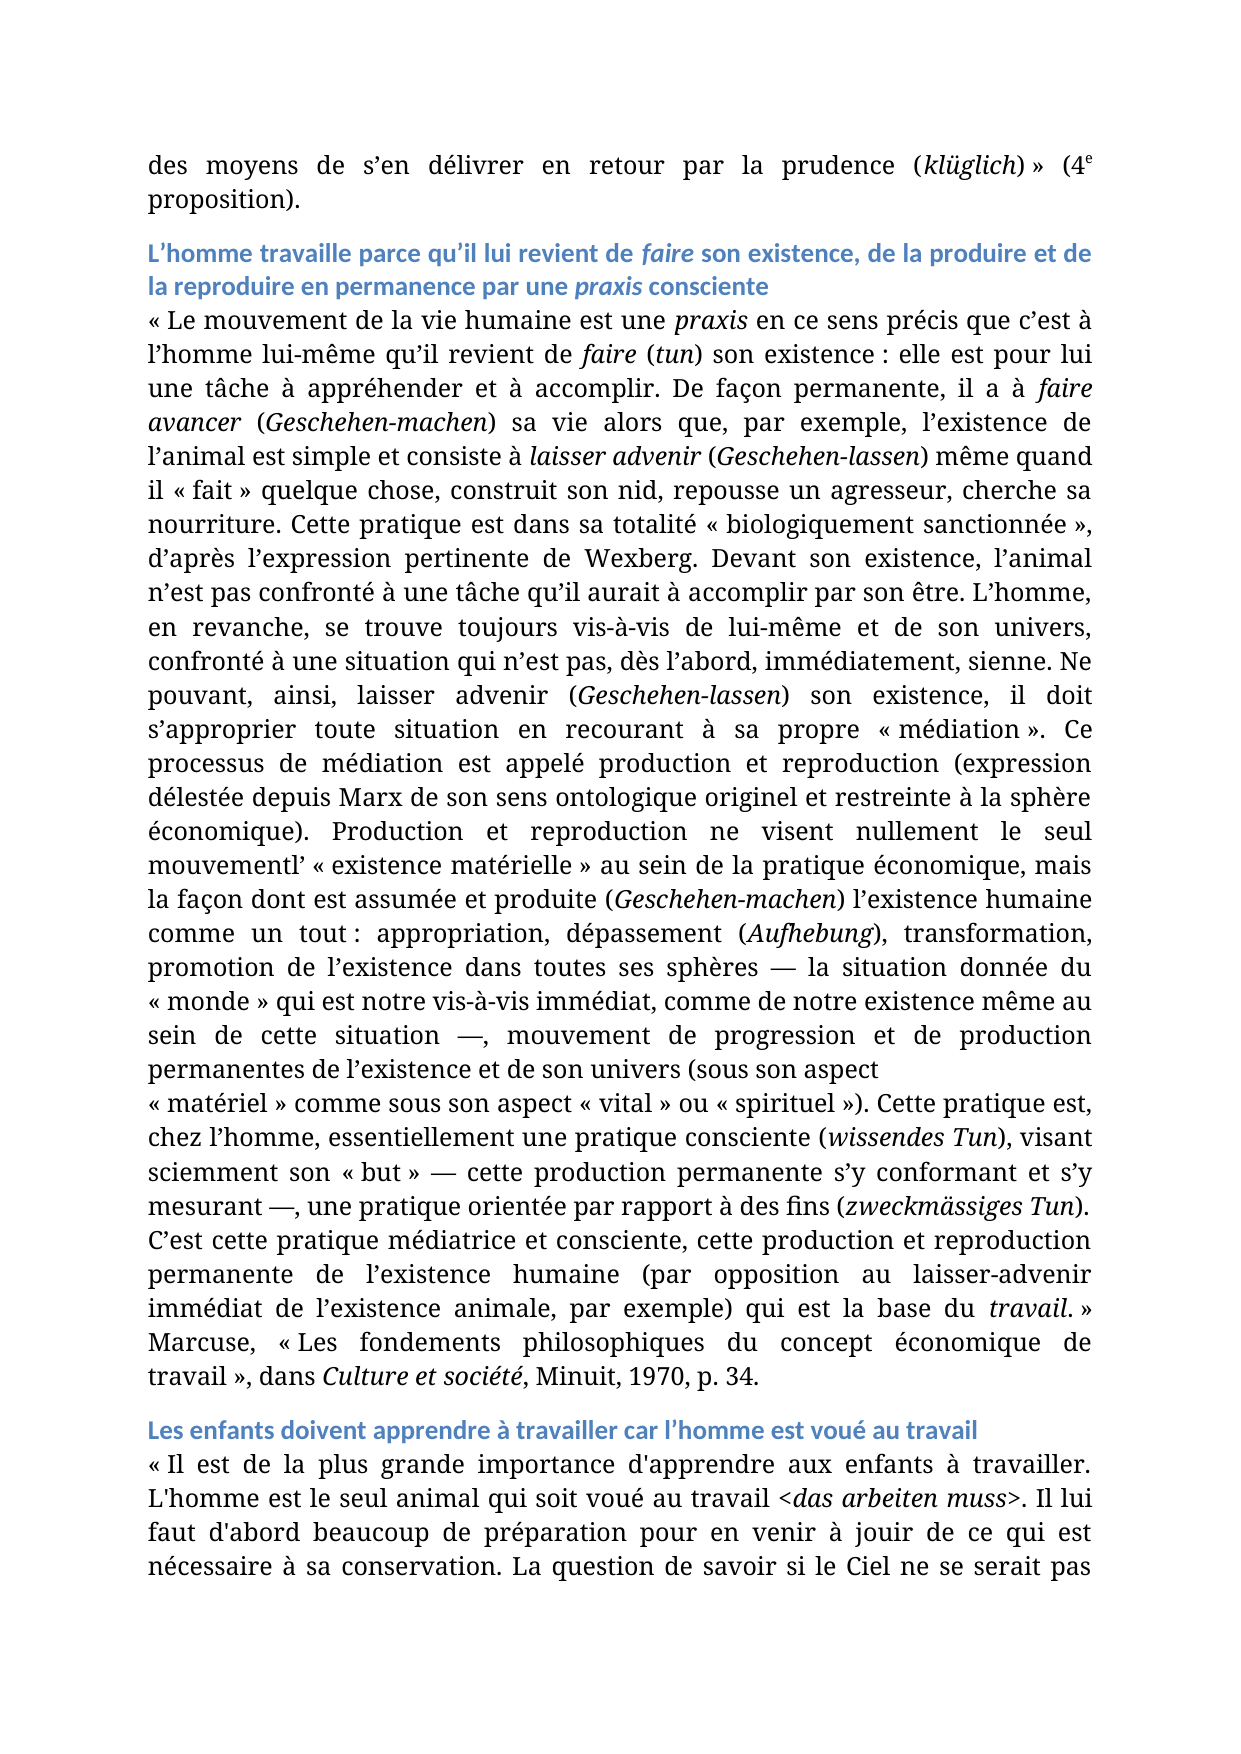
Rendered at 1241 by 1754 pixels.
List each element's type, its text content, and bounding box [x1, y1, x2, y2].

text « matériel » comme sous son aspect « vital » ou « spirituel »). Cette pratique est, chez l’homme, essentiellement une pratique consciente (wissendes Tun), visant sciemment son « but » — cette production permanente s’y conformant et s’y mesurant —, une pratique orientée par rapport à des fins (zweckmässiges Tun). [148, 1086, 1093, 1222]
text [148, 148, 1093, 216]
text C’est cette pratique médiatrice et consciente, cette production et reproduction permanente de l’existence humaine (par opposition au laisser-advenir immédiat de l’existence animale, par exemple) qui est la base du travail. » Marcuse, « Les fondements philosophiques du concept économique de travail », dans Culture et société, Minuit, 1970, p. 34. [148, 1222, 1093, 1393]
subtitle Les enfants doivent apprendre à travailler car l’homme est voué au travail [148, 1413, 1093, 1446]
text « Le mouvement de la vie humaine est une praxis en ce sens précis que c’est à l’homme lui-même qu’il revient de faire (tun) son existence : elle est pour lui une tâche à appréhender et à accomplir. De façon permanente, il a à faire avancer (Geschehen-machen) sa vie alors que, par exemple, l’existence de l’animal est simple et consiste à laisser advenir (Geschehen-lassen) même quand il « fait » quelque chose, construit son nid, repousse un agresseur, cherche sa nourriture. Cette pratique est dans sa totalité « biologiquement sanctionnée », d’après l’expression pertinente de Wexberg. Devant son existence, l’animal n’est pas confronté à une tâche qu’il aurait à accomplir par son être. L’homme, en revanche, se trouve toujours vis-à-vis de lui-même et de son univers, confronté à une situation qui n’est pas, dès l’abord, immédiatement, sienne. Ne pouvant, ainsi, laisser advenir (Geschehen-lassen) son existence, il doit s’approprier toute situation en recourant à sa propre « médiation ». Ce processus de médiation est appelé production et reproduction (expression délestée depuis Marx de son sens ontologique originel et restreinte à la sphère économique). Production et reproduction ne visent nullement le seul mouvement l’ « existence matérielle » au sein de la pratique économique, mais la façon dont est assumée et produite (Geschehen-machen) l’existence humaine comme un tout : appropriation, dépassement (Aufhebung), transformation, promotion de l’existence dans toutes ses sphères — la situation donnée du « monde » qui est notre vis-à-vis immédiat, comme de notre existence même au sein de cette situation —, mouvement de progression et de production permanentes de l’existence et de son univers (sous son aspect [148, 303, 1093, 1086]
subtitle L’homme travaille parce qu’il lui revient de faire son existence, de la produire et de la reproduire en permanence par une praxis consciente [148, 237, 1093, 303]
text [148, 1446, 1093, 1583]
